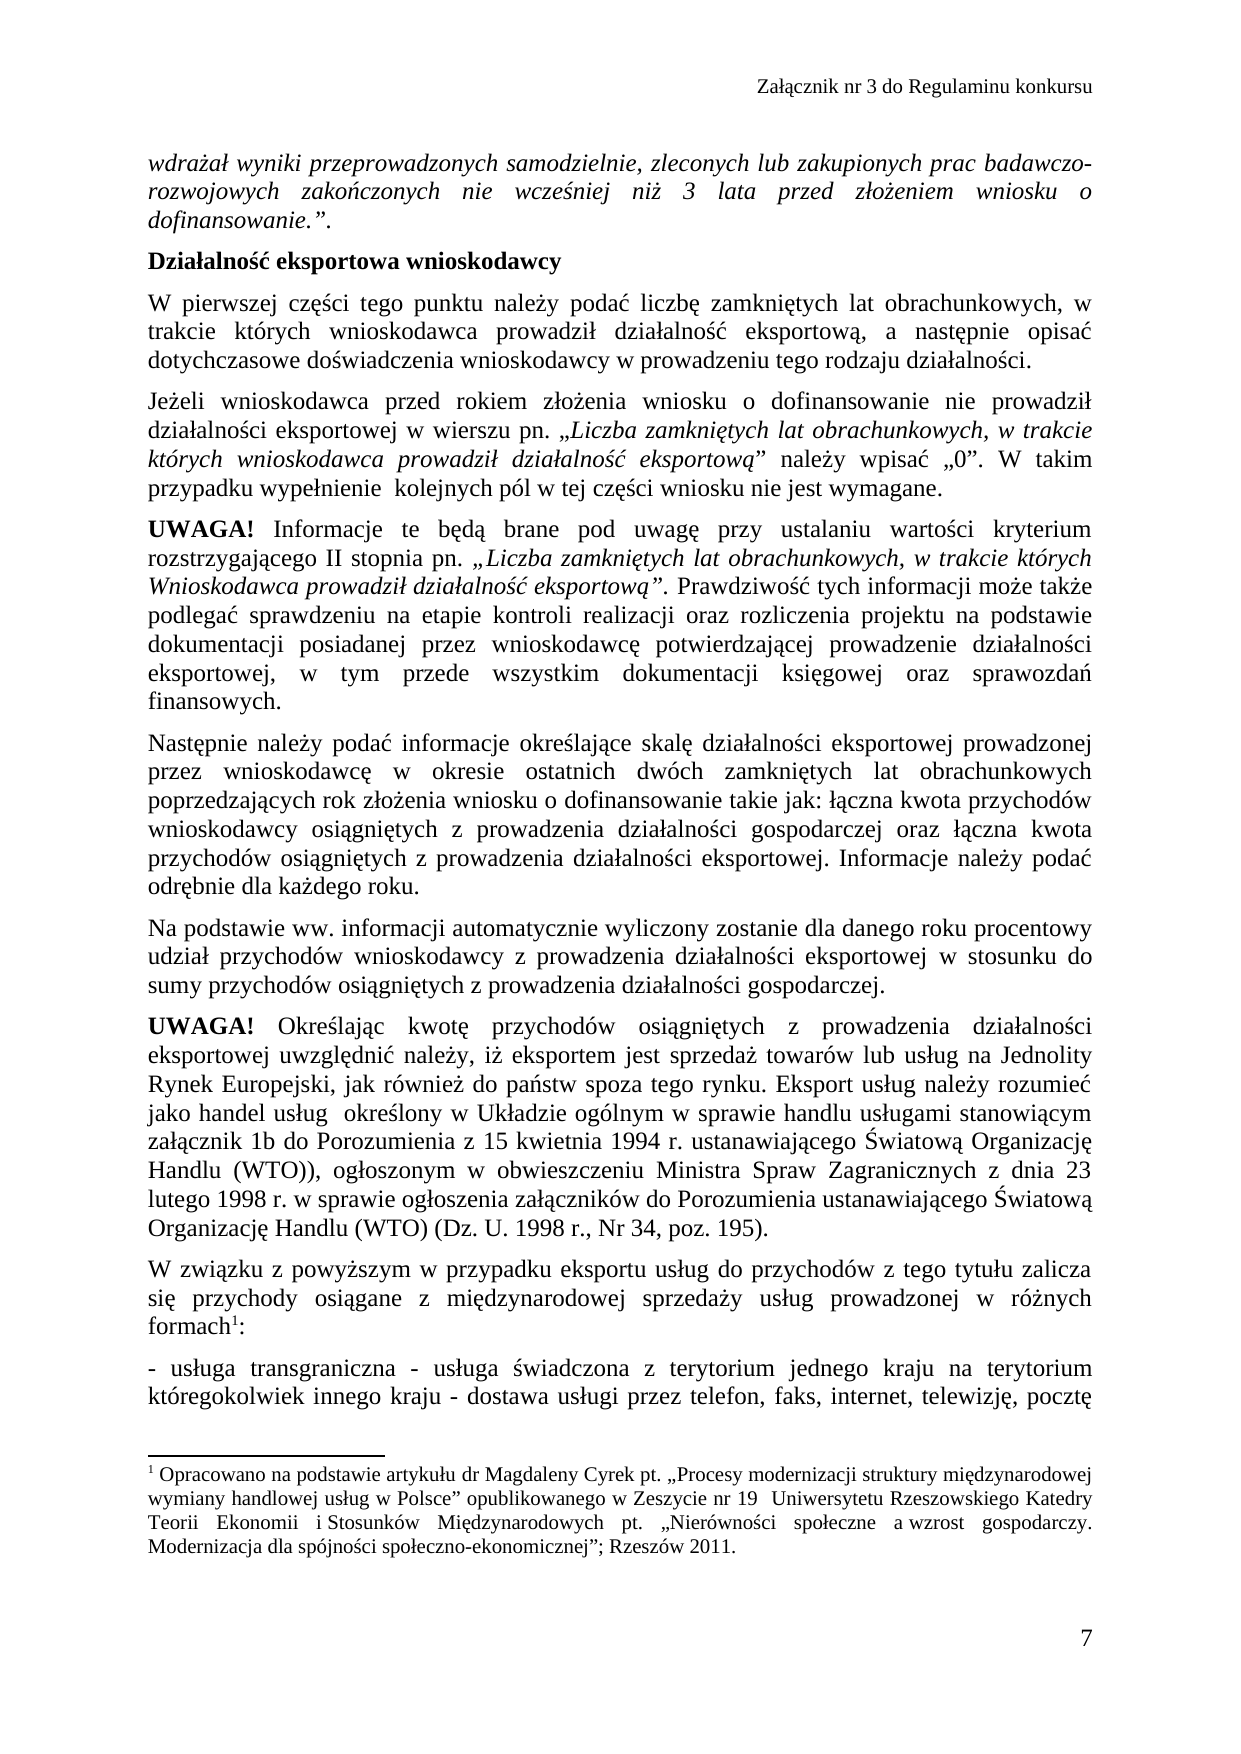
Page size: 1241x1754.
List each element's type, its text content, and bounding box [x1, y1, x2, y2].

text Działalność eksportowa wnioskodawcy [148, 246, 1093, 275]
text UWAGA! Określając kwotę przychodów osiągniętych z prowadzenia działalności eksportowej uwzględnić należy, iż eksportem jest sprzedaż towarów lub usług na Jednolity Rynek Europejski, jak również do państw spoza tego rynku. Eksport usług należy rozumieć jako handel usług określony w Układzie ogólnym w sprawie handlu usługami stanowiącym załącznik 1b do Porozumienia z 15 kwietnia 1994 r. ustanawiającego Światową Organizację Handlu (WTO)), ogłoszonym w obwieszczeniu Ministra Spraw Zagranicznych z dnia 23 lutego 1998 r. w sprawie ogłoszenia załączników do Porozumienia ustanawiającego Światową Organizację Handlu (WTO) (Dz. U. 1998 r., Nr 34, poz. 195). [148, 1011, 1093, 1241]
text Jeżeli wnioskodawca przed rokiem złożenia wniosku o dofinansowanie nie prowadził działalności eksportowej w wierszu pn. „Liczba zamkniętych lat obrachunkowych, w trakcie których wnioskodawca prowadził działalność eksportową” należy wpisać „0”. W takim przypadku wypełnienie kolejnych pól w tej części wniosku nie jest wymagane. [148, 386, 1093, 501]
text W związku z powyższym w przypadku eksportu usług do przychodów z tego tytułu zalicza się przychody osiągane z międzynarodowej sprzedaży usług prowadzonej w różnych formach: [148, 1254, 1093, 1340]
text W pierwszej części tego punktu należy podać liczbę zamkniętych lat obrachunkowych, w trakcie których wnioskodawca prowadził działalność eksportową, a następnie opisać dotychczasowe doświadczenia wnioskodawcy w prowadzeniu tego rodzaju działalności. [148, 288, 1093, 374]
text Na podstawie ww. informacji automatycznie wyliczony zostanie dla danego roku procentowy udział przychodów wnioskodawcy z prowadzenia działalności eksportowej w stosunku do sumy przychodów osiągniętych z prowadzenia działalności gospodarczej. [148, 913, 1093, 999]
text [148, 148, 1093, 234]
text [148, 1353, 1093, 1410]
text Następnie należy podać informacje określające skalę działalności eksportowej prowadzonej przez wnioskodawcę w okresie ostatnich dwóch zamkniętych lat obrachunkowych poprzedzających rok złożenia wniosku o dofinansowanie takie jak: łączna kwota przychodów wnioskodawcy osiągniętych z prowadzenia działalności gospodarczej oraz łączna kwota przychodów osiągniętych z prowadzenia działalności eksportowej. Informacje należy podać odrębnie dla każdego roku. [148, 728, 1093, 900]
text UWAGA! Informacje te będą brane pod uwagę przy ustalaniu wartości kryterium rozstrzygającego II stopnia pn. „Liczba zamkniętych lat obrachunkowych, w trakcie których Wnioskodawca prowadził działalność eksportową”. Prawdziwość tych informacji może także podlegać sprawdzeniu na etapie kontroli realizacji oraz rozliczenia projektu na podstawie dokumentacji posiadanej przez wnioskodawcę potwierdzającej prowadzenie działalności eksportowej, w tym przede wszystkim dokumentacji księgowej oraz sprawozdań finansowych. [148, 514, 1093, 715]
